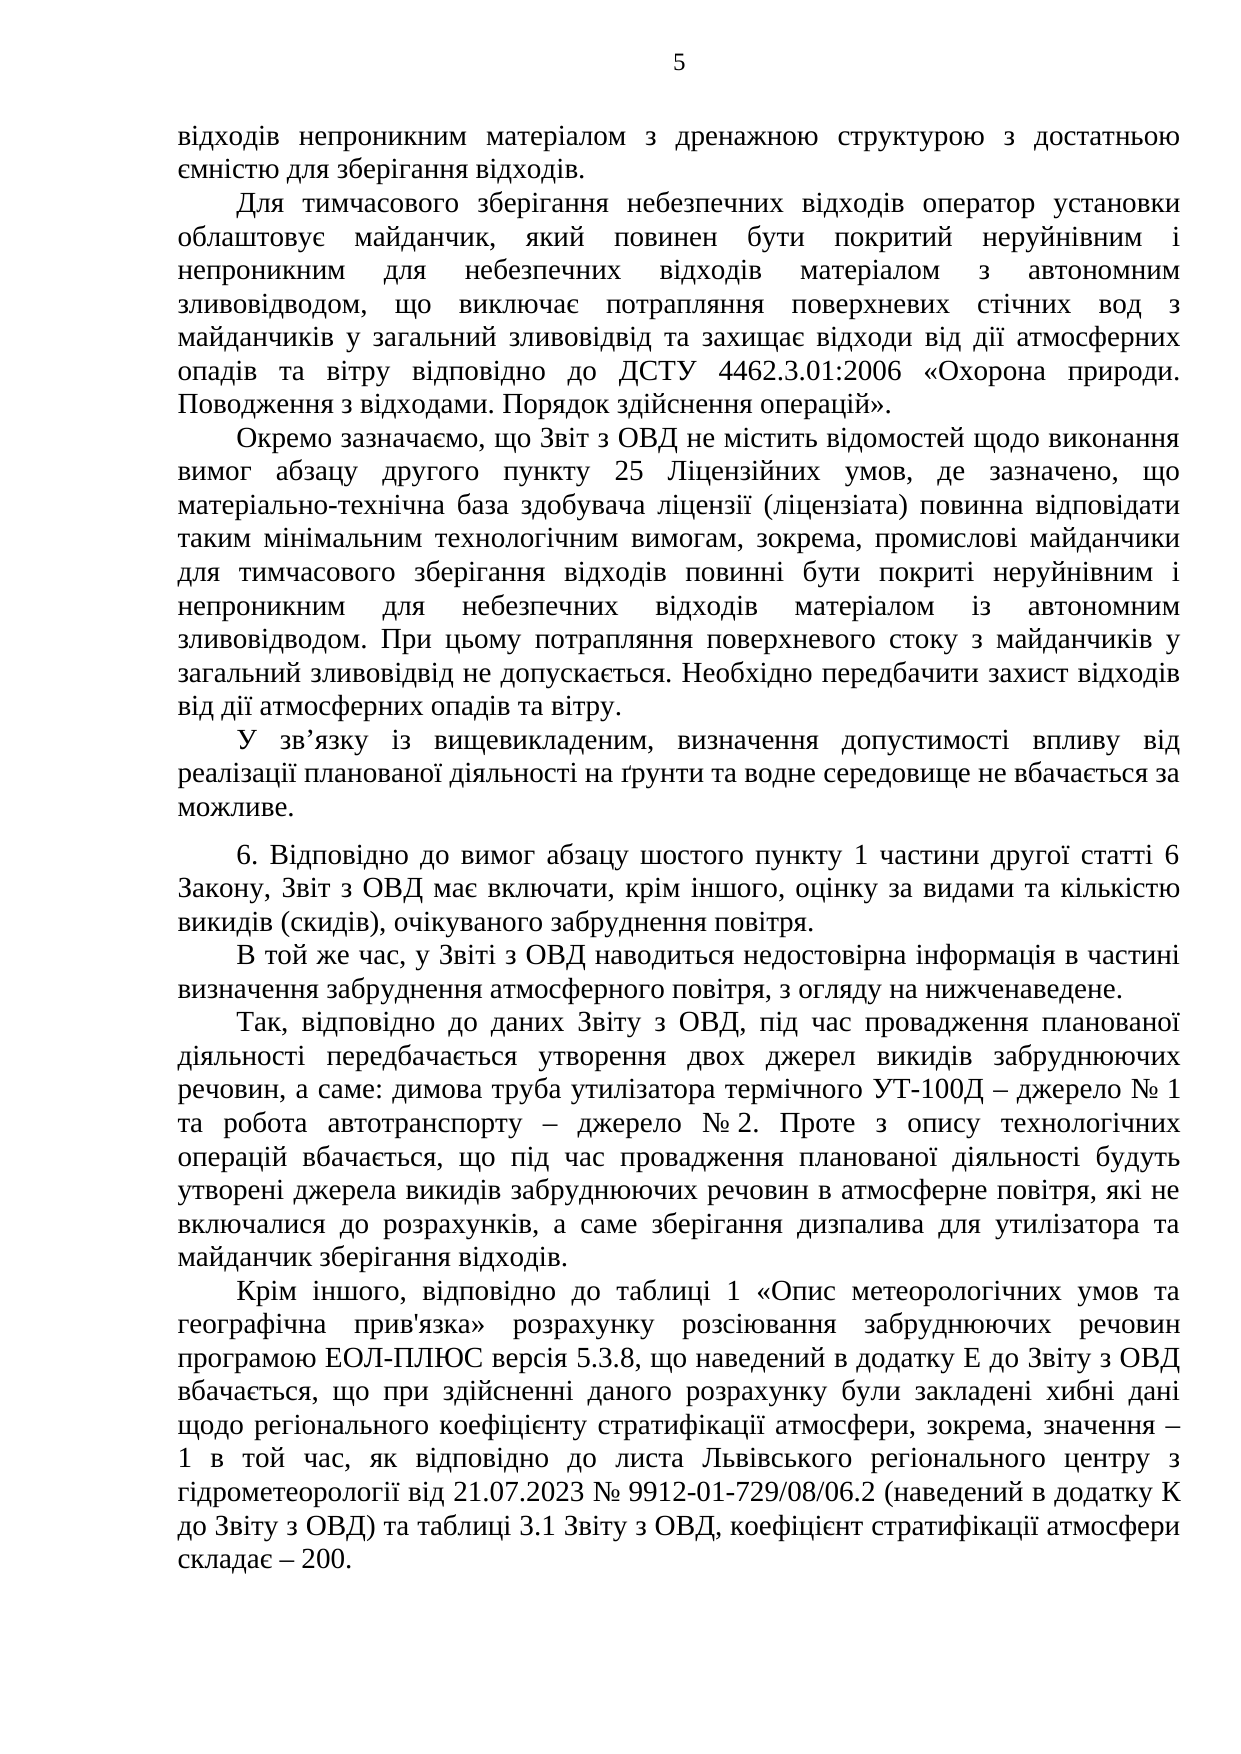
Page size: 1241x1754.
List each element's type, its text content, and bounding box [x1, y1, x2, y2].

list 6. Відповідно до вимог абзацу шостого пункту 1 частини другої статті 6 Закону, Звіт з ОВД має включати, крім іншого, оцінку за видами та кількістю викидів (скидів), очікуваного забруднення повітря. [177, 837, 1181, 937]
list В той же час, у Звіті з ОВД наводиться недостовірна інформація в частині визначення забруднення атмосферного повітря, з огляду на нижченаведене. [177, 937, 1181, 1004]
list Для тимчасового зберігання небезпечних відходів оператор установки облаштовує майданчик, який повинен бути покритий неруйнівним і непроникним для небезпечних відходів матеріалом з автономним зливовідводом, що виключає потрапляння поверхневих стічних вод з майданчиків у загальний зливовідвід та захищає відходи від дії атмосферних опадів та вітру відповідно до ДСТУ 4462.3.01:2006 «Охорона природи. Поводження з відходами. Порядок здійснення операцій». [177, 185, 1181, 420]
list Окремо зазначаємо, що Звіт з ОВД не містить відомостей щодо виконання вимог абзацу другого пункту 25 Ліцензійних умов, де зазначено, що матеріально-технічна база здобувача ліцензії (ліцензіата) повинна відповідати таким мінімальним технологічним вимогам, зокрема, промислові майданчики для тимчасового зберігання відходів повинні бути покриті неруйнівним і непроникним для небезпечних відходів матеріалом із автономним зливовідводом. При цьому потрапляння поверхневого стоку з майданчиків у загальний зливовідвід не допускається. Необхідно передбачити захист відходів від дії атмосферних опадів та вітру. [177, 420, 1181, 722]
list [177, 118, 1181, 185]
list Крім іншого, відповідно до таблиці 1 «Опис метеорологічних умов та географічна прив'язка» розрахунку розсіювання забруднюючих речовин програмою ЕОЛ-ПЛЮС версія 5.3.8, що наведений в додатку Е до Звіту з ОВД вбачається, що при здійсненні даного розрахунку були закладені хибні дані щодо регіонального коефіцієнту стратифікації атмосфери, зокрема, значення – 1 в той час, як відповідно до листа Львівського регіонального центру з гідрометеорології від 21.07.2023 № 9912-01-729/08/06.2 (наведений в додатку К до Звіту з ОВД) та таблиці 3.1 Звіту з ОВД, коефіцієнт стратифікації атмосфери складає – 200. [177, 1273, 1181, 1575]
list У зв’язку із вищевикладеним, визначення допустимості впливу від реалізації планованої діяльності на ґрунти та водне середовище не вбачається за можливе. [177, 722, 1181, 822]
list Так, відповідно до даних Звіту з ОВД, під час провадження планованої діяльності передбачається утворення двох джерел викидів забруднюючих речовин, а саме: димова труба утилізатора термічного УТ-100Д – джерело № 1 та робота автотранспорту – джерело № 2. Проте з опису технологічних операцій вбачається, що під час провадження планованої діяльності будуть утворені джерела викидів забруднюючих речовин в атмосферне повітря, які не включалися до розрахунків, а саме зберігання дизпалива для утилізатора та майданчик зберігання відходів. [177, 1004, 1181, 1273]
